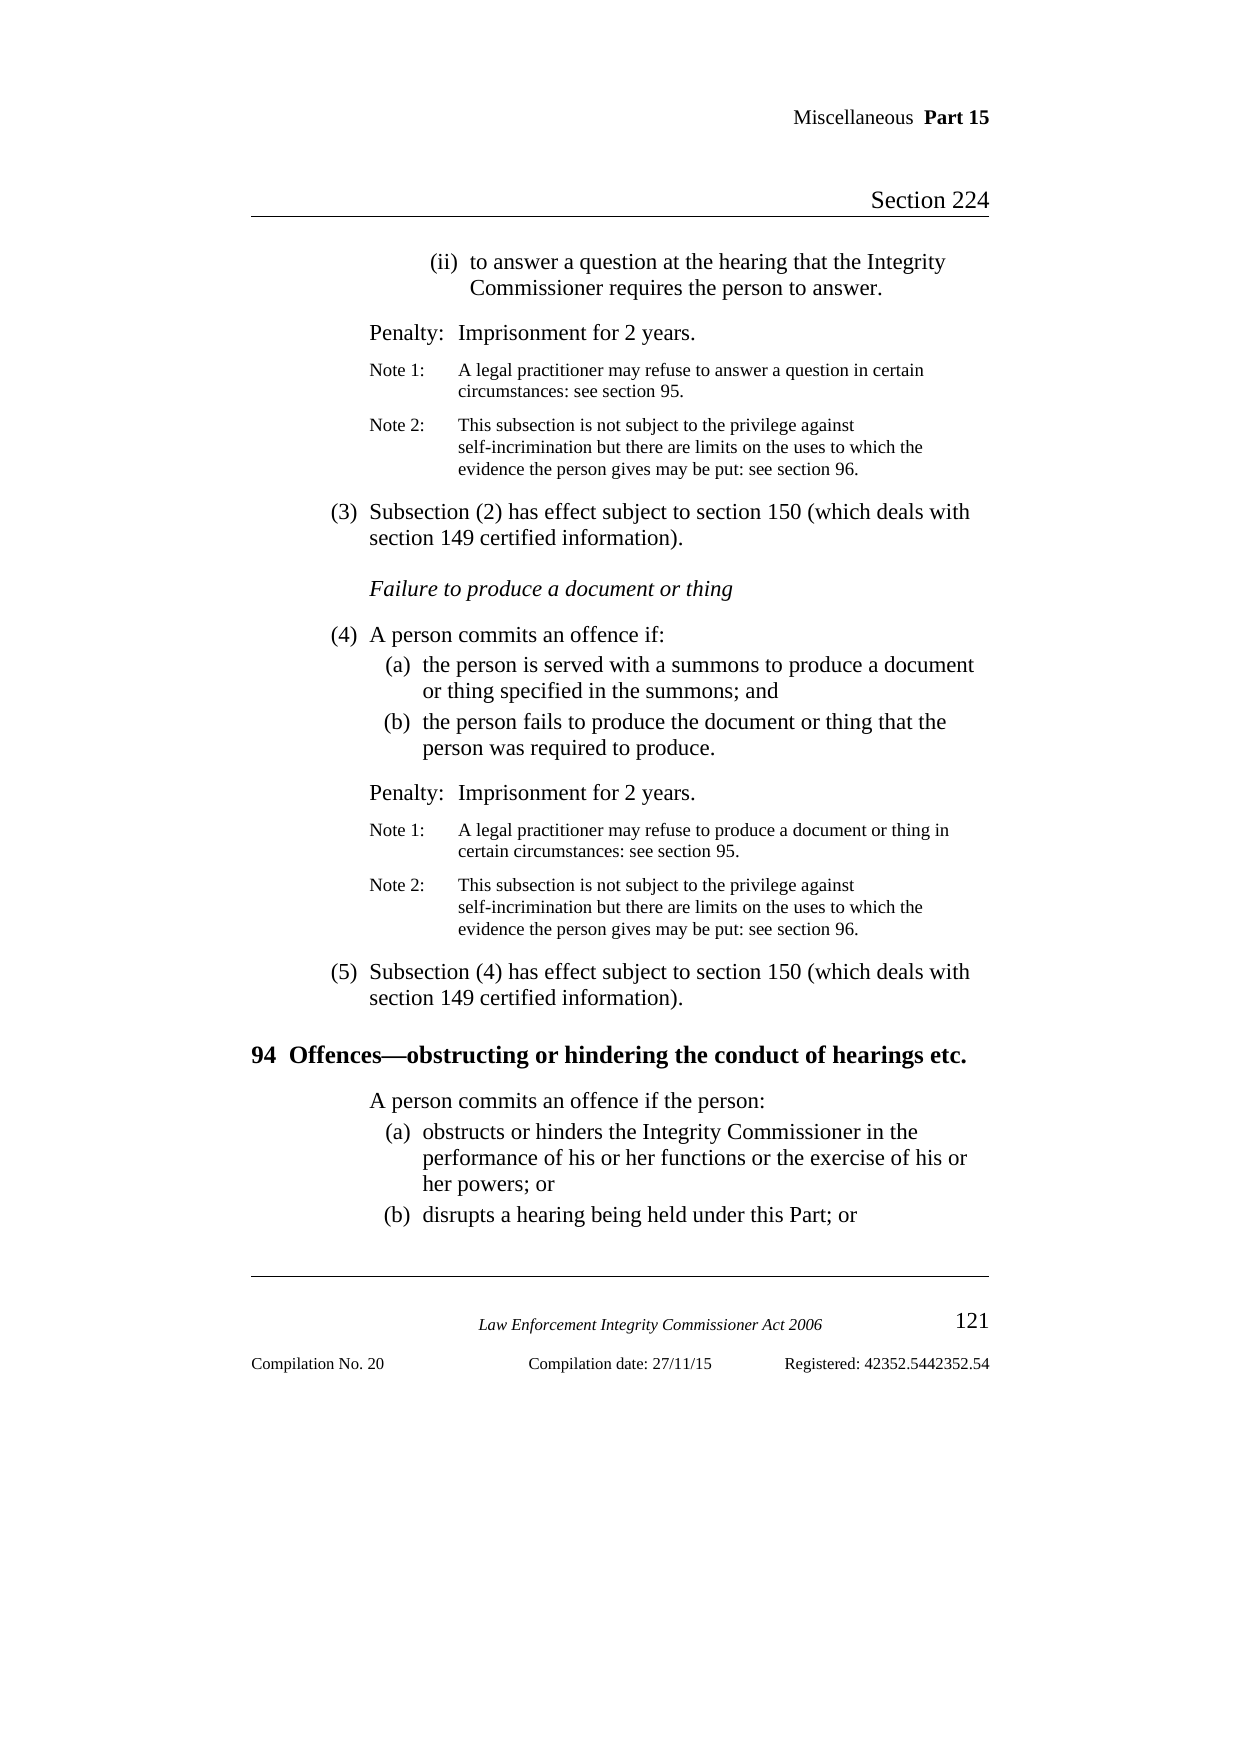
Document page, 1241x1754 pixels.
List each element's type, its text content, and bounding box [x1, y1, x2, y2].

text A person commits an offence if the person: [251, 1087, 989, 1113]
text (5) Subsection (4) has effect subject to section 150 (which deals with section 149 certified information). [251, 958, 989, 1011]
text (b) disrupts a hearing being held under this Part; or [251, 1201, 989, 1227]
text (3) Subsection (2) has effect subject to section 150 (which deals with section 149 certified information). [251, 498, 989, 551]
text 94 Offences—obstructing or hindering the conduct of hearings etc. [251, 1040, 989, 1068]
text Note 1: A legal practitioner may refuse to produce a document or thing in certain circumstances: see section 95. [369, 818, 989, 862]
text (ii) to answer a question at the hearing that the Integrity Commissioner requires the person to answer. [251, 248, 989, 301]
text Note 2: This subsection is not subject to the privilege against self-incrimination but there are limits on the uses to which the evidence the person gives may be put: see section 96. [369, 414, 989, 479]
text Penalty: Imprisonment for 2 years. [369, 779, 989, 806]
text Failure to produce a document or thing [369, 576, 989, 602]
text Penalty: Imprisonment for 2 years. [369, 319, 989, 346]
text (a) the person is served with a summons to produce a document or thing specified in the summons; and [251, 651, 989, 704]
text (b) the person fails to produce the document or thing that the person was required to produce. [251, 708, 989, 761]
text Note 2: This subsection is not subject to the privilege against self-incrimination but there are limits on the uses to which the evidence the person gives may be put: see section 96. [369, 874, 989, 939]
text Note 1: A legal practitioner may refuse to answer a question in certain circumstances: see section 95. [369, 358, 989, 402]
text (a) obstructs or hinders the Integrity Commissioner in the performance of his or her functions or the exercise of his or her powers; or [251, 1118, 989, 1197]
text (4) A person commits an offence if: [251, 621, 989, 647]
